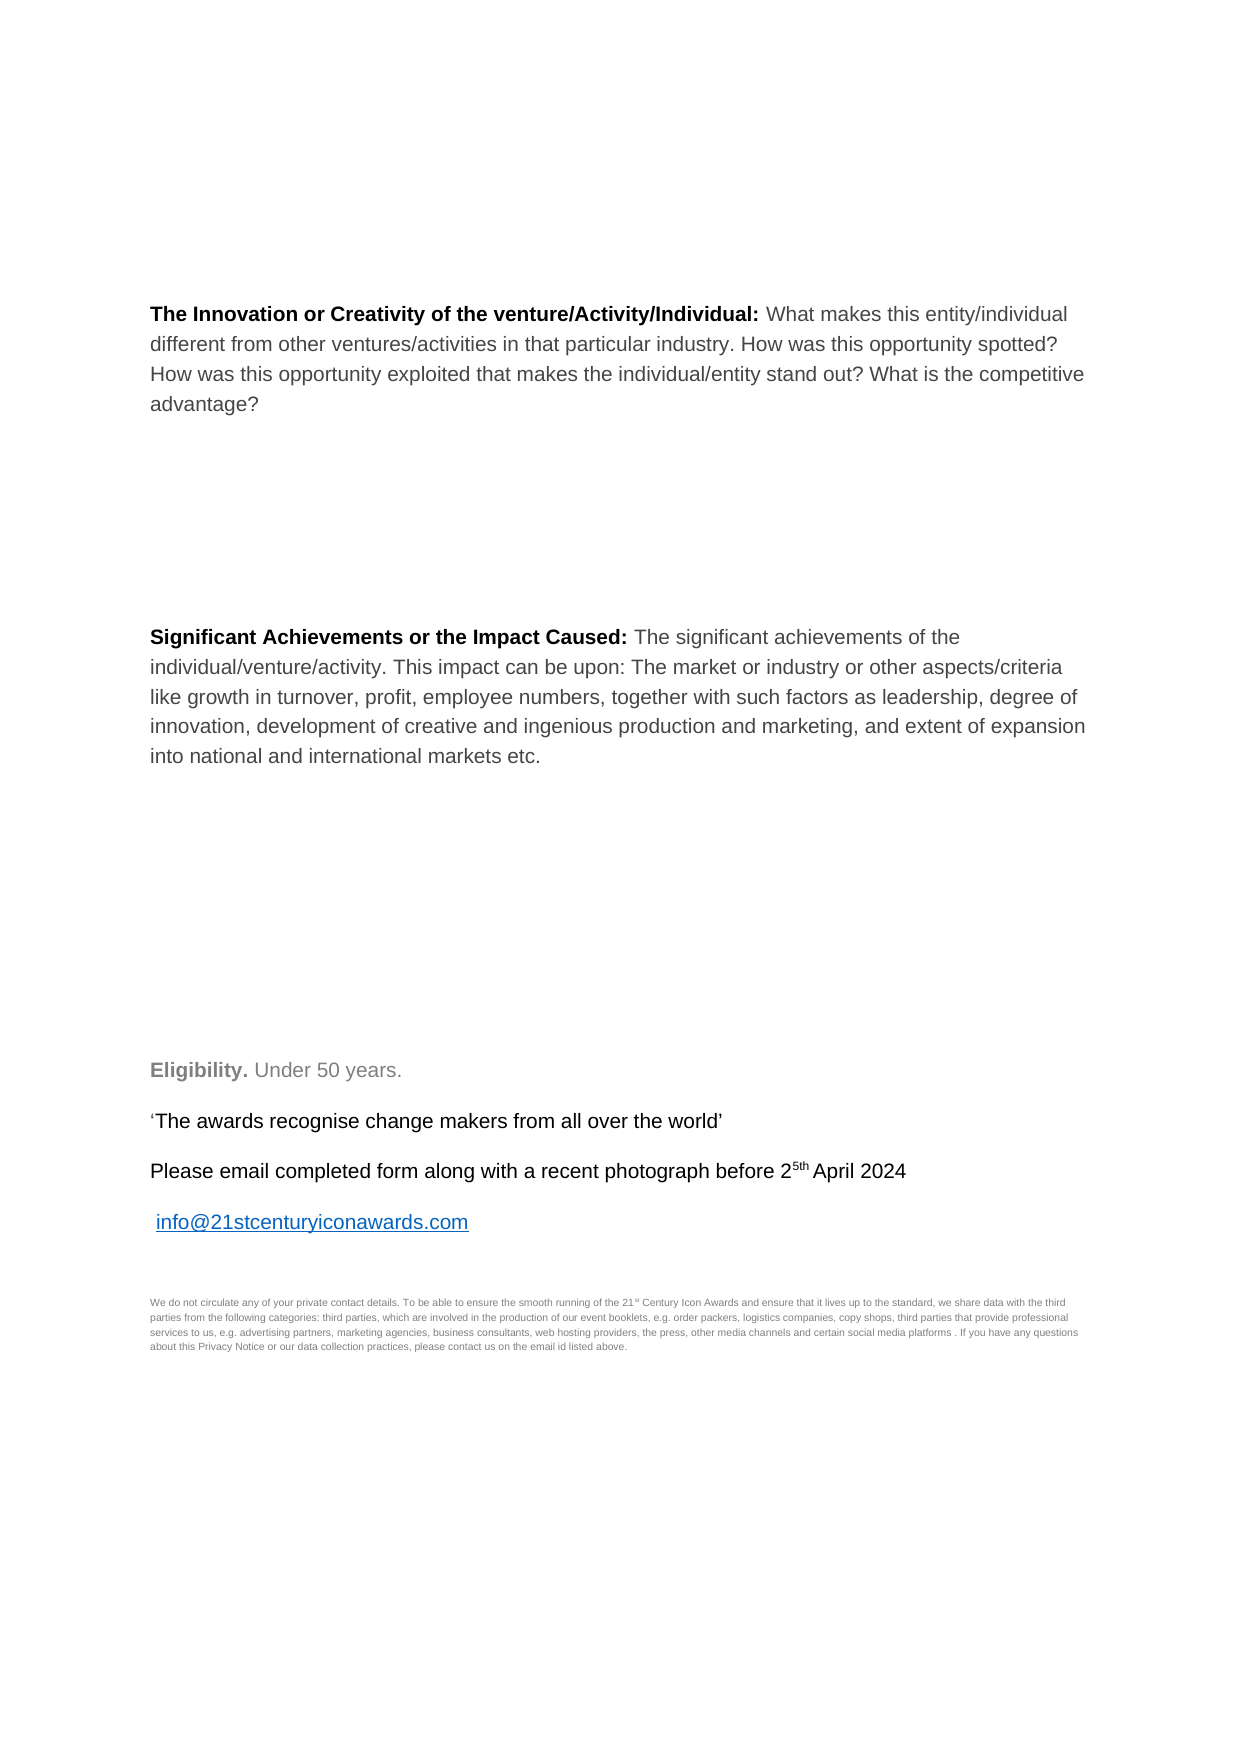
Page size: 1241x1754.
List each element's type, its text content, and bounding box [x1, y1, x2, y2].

text Significant Achievements or the Impact Caused: The significant achievements of the individual/venture/activity. This impact can be upon: The market or industry or other aspects/criteria like growth in turnover, profit, employee numbers, together with such factors as leadership, degree of innovation, development of creative and ingenious production and marketing, and extent of expansion into national and international markets etc. [150, 625, 1090, 768]
text We do not circulate any of your private contact details. To be able to ensure the smooth running of the 21st Century Icon Awards and ensure that it lives up to the standard, we share data with the third parties from the following categories: third parties, which are involved in the production of our event booklets, e.g. order packers, logistics companies, copy shops, third parties that provide professional services to us, e.g. advertising partners, marketing agencies, business consultants, web hosting providers, the press, other media channels and certain social media platforms . If you have any questions about this Privacy Notice or our data collection practices, please contact us on the email id listed above. [150, 1296, 1090, 1353]
text Eligibility. Under 50 years. [150, 1058, 1090, 1082]
text The Innovation or Creativity of the venture/Activity/Individual: What makes this entity/individual different from other ventures/activities in that particular industry. How was this opportunity spotted? How was this opportunity exploited that makes the individual/entity stand out? What is the competitive advantage? [150, 302, 1090, 446]
text info@21stcenturyiconawards.com [150, 1210, 1090, 1234]
text Please email completed form along with a recent photograph before 25th April 2024 [150, 1159, 1090, 1183]
text ‘The awards recognise change makers from all over the world’ [150, 1108, 1090, 1132]
